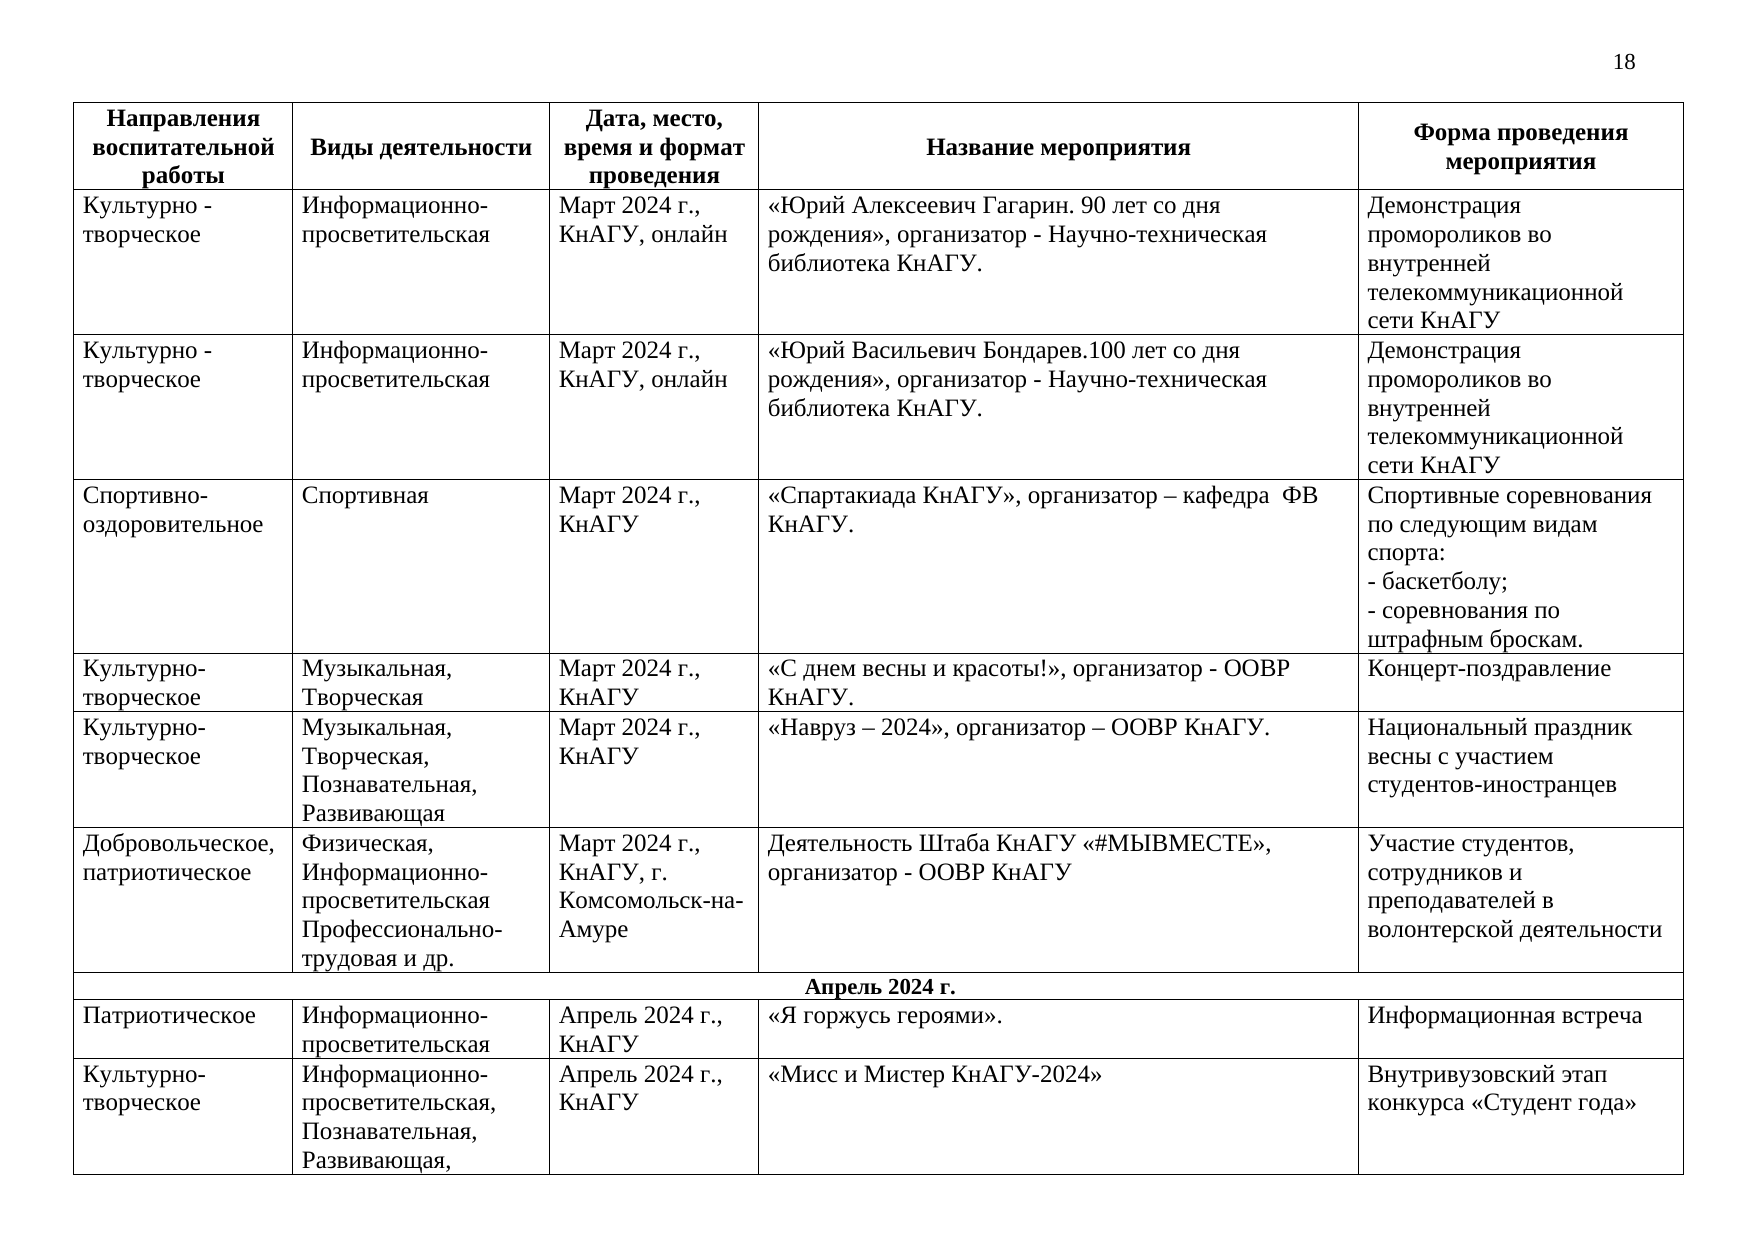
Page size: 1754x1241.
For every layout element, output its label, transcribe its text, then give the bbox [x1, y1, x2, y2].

table_cell «Мисс и Мистер КнАГУ-2024» [759, 1059, 1358, 1174]
table_cell Культурно - творческое [74, 190, 292, 334]
table_cell Информационно- просветительская [293, 1000, 549, 1058]
table_cell «Спартакиада КнАГУ», организатор – кафедра ФВ КнАГУ. [759, 480, 1358, 652]
table_cell «Юрий Васильевич Бондарев.100 лет со дня рождения», организатор - Научно-техническая библиотека КнАГУ. [759, 335, 1358, 479]
table_cell «Я горжусь героями». [759, 1000, 1358, 1058]
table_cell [293, 1059, 549, 1174]
table_cell Добровольческое, патриотическое [74, 828, 292, 972]
table_cell Национальный праздник весны с участием студентов-иностранцев [1359, 712, 1683, 827]
table_cell Культурно- творческое [74, 654, 292, 711]
table_header Дата, место, время и формат проведения [550, 103, 758, 189]
table_cell Спортивные соревнования по следующим видам спорта: - баскетболу; - соревнования по штрафным броскам. [1359, 480, 1683, 652]
table_cell Март 2024 г., КнАГУ, г. Комсомольск-на-Амуре [550, 828, 758, 972]
table_header Форма проведения мероприятия [1359, 103, 1683, 189]
table_cell Музыкальная, Творческая [293, 654, 549, 711]
table_cell Концерт-поздравление [1359, 654, 1683, 711]
table_cell Март 2024 г., КнАГУ, онлайн [550, 190, 758, 334]
table_cell Демонстрация промороликов во внутренней телекоммуникационной сети КнАГУ [1359, 335, 1683, 479]
table_cell Культурно - творческое [74, 335, 292, 479]
table_cell Март 2024 г., КнАГУ, онлайн [550, 335, 758, 479]
table_cell «С днем весны и красоты!», организатор - ООВР КнАГУ. [759, 654, 1358, 711]
table_cell Физическая, Информационно- просветительская Профессионально-трудовая и др. [293, 828, 549, 972]
table_header Направления воспитательной работы [74, 103, 292, 189]
table_cell Информационная встреча [1359, 1000, 1683, 1058]
table_cell Апрель 2024 г. [74, 973, 1683, 999]
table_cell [1359, 190, 1683, 334]
table_header Виды деятельности [293, 103, 549, 189]
table_cell Музыкальная, Творческая, Познавательная, Развивающая [293, 712, 549, 827]
table_cell Апрель 2024 г., КнАГУ [550, 1059, 758, 1174]
table_cell Спортивно- оздоровительное [74, 480, 292, 652]
table_cell Информационно- просветительская [293, 335, 549, 479]
table_cell Культурно- творческое [74, 712, 292, 827]
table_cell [1359, 1059, 1683, 1174]
table_cell Информационно- просветительская [293, 190, 549, 334]
table_cell Апрель 2024 г., КнАГУ [550, 1000, 758, 1058]
table_cell Культурно- творческое [74, 1059, 292, 1174]
table_cell Март 2024 г., КнАГУ [550, 712, 758, 827]
table_cell Деятельность Штаба КнАГУ «#МЫВМЕСТЕ», организатор - ООВР КнАГУ [759, 828, 1358, 972]
table_header Название мероприятия [759, 103, 1358, 189]
table_cell Участие студентов, сотрудников и преподавателей в волонтерской деятельности [1359, 828, 1683, 972]
table_cell Спортивная [293, 480, 549, 652]
table_cell Патриотическое [74, 1000, 292, 1058]
table_cell «Навруз – 2024», организатор – ООВР КнАГУ. [759, 712, 1358, 827]
table_cell «Юрий Алексеевич Гагарин. 90 лет со дня рождения», организатор - Научно-техническая библиотека КнАГУ. [759, 190, 1358, 334]
table_cell Март 2024 г., КнАГУ [550, 480, 758, 652]
table_cell Март 2024 г., КнАГУ [550, 654, 758, 711]
